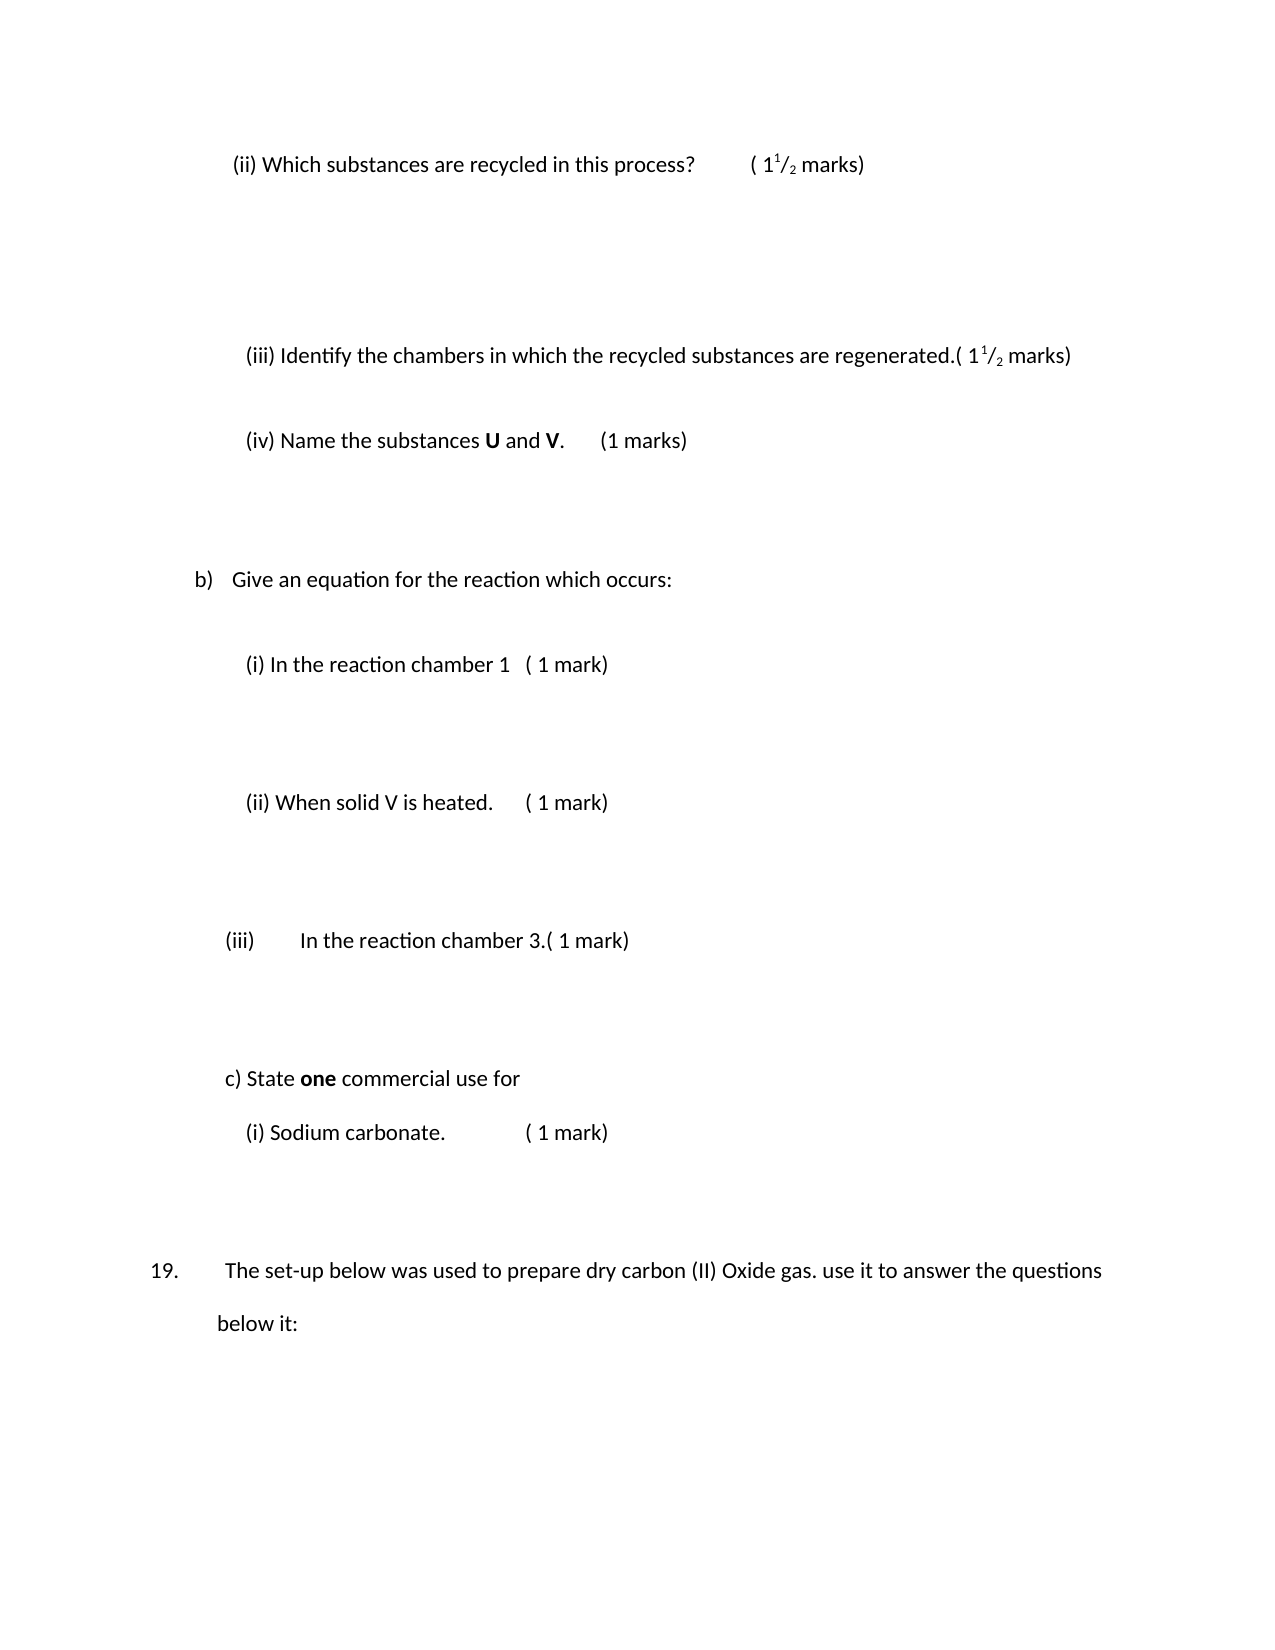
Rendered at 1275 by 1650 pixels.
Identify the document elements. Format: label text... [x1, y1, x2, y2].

text (i) Sodium carbonate. ( 1 mark) [150, 1118, 1125, 1178]
text (ii) When solid V is heated. ( 1 mark) [150, 788, 1125, 848]
text (ii) Which substances are recycled in this process? ( 11/2 marks) [150, 150, 1125, 210]
text 19. The set-up below was used to prepare dry carbon (II) Oxide gas. use it to answer the questions [150, 1256, 1125, 1284]
text below it: [150, 1309, 1125, 1337]
text (iii) Identify the chambers in which the recycled substances are regenerated.( 11/2 marks) [150, 341, 1125, 401]
list In the reaction chamber 3.( 1 mark) [225, 926, 1125, 987]
text (i) In the reaction chamber 1 ( 1 mark) [150, 650, 1125, 710]
list Give an equation for the reaction which occurs: [194, 565, 1125, 593]
text c) State one commercial use for [150, 1064, 1125, 1093]
text (iv) Name the substances U and V. (1 marks) [150, 426, 1125, 487]
